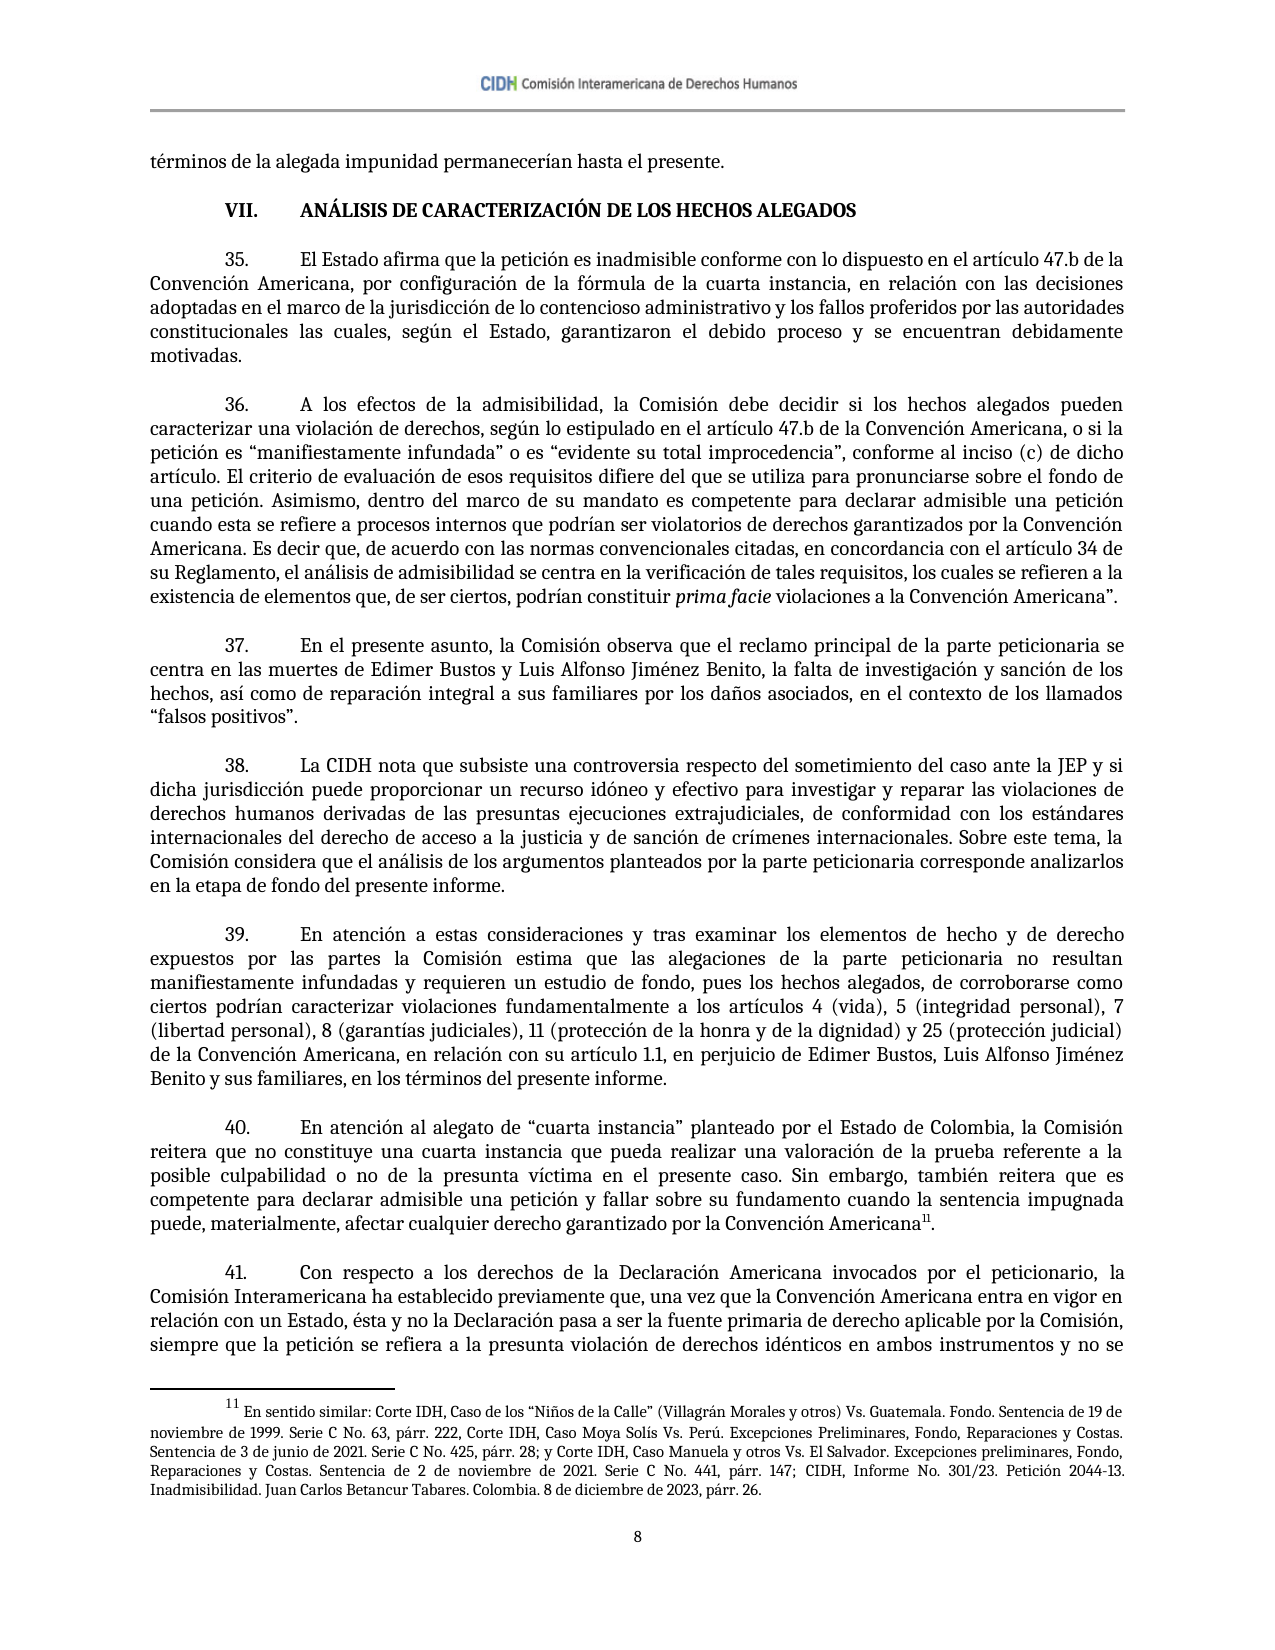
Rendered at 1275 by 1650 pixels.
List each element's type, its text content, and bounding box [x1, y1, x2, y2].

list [150, 1260, 1125, 1356]
list Acerca de la razonabilidad del plazo en el cual fue presentada la presente petición, conforme al artículo 32.2 de su Reglamento Interno, la CIDH concluye que ésta cumple con dicho requisito, ya que los hechos iniciales ocurrieron en 2011; la petición fue presentada en 2014; y los efectos de las alegadas violaciones en términos de la alegada impunidad permanecerían hasta el presente. [150, 150, 1125, 174]
list En atención a estas consideraciones y tras examinar los elementos de hecho y de derecho expuestos por las partes la Comisión estima que las alegaciones de la parte peticionaria no resultan manifiestamente infundadas y requieren un estudio de fondo, pues los hechos alegados, de corroborarse como ciertos podrían caracterizar violaciones fundamentalmente a los artículos 4 (vida), 5 (integridad personal), 7 (libertad personal), 8 (garantías judiciales), 11 (protección de la honra y de la dignidad) y 25 (protección judicial) de la Convención Americana, en relación con su artículo 1.1, en perjuicio de Edimer Bustos, Luis Alfonso Jiménez Benito y sus familiares, en los términos del presente informe. [150, 923, 1125, 1091]
list A los efectos de la admisibilidad, la Comisión debe decidir si los hechos alegados pueden caracterizar una violación de derechos, según lo estipulado en el artículo 47.b de la Convención Americana, o si la petición es “manifiestamente infundada” o es “evidente su total improcedencia”, conforme al inciso (c) de dicho artículo. El criterio de evaluación de esos requisitos difiere del que se utiliza para pronunciarse sobre el fondo de una petición. Asimismo, dentro del marco de su mandato es competente para declarar admisible una petición cuando esta se refiere a procesos internos que podrían ser violatorios de derechos garantizados por la Convención Americana. Es decir que, de acuerdo con las normas convencionales citadas, en concordancia con el artículo 34 de su Reglamento, el análisis de admisibilidad se centra en la verificación de tales requisitos, los cuales se refieren a la existencia de elementos que, de ser ciertos, podrían constituir prima facie violaciones a la Convención Americana”. [150, 393, 1125, 608]
list VII. ANÁLISIS DE CARACTERIZACIÓN DE LOS HECHOS ALEGADOS [150, 199, 1125, 223]
list La CIDH nota que subsiste una controversia respecto del sometimiento del caso ante la JEP y si dicha jurisdicción puede proporcionar un recurso idóneo y efectivo para investigar y reparar las violaciones de derechos humanos derivadas de las presuntas ejecuciones extrajudiciales, de conformidad con los estándares internacionales del derecho de acceso a la justicia y de sanción de crímenes internacionales. Sobre este tema, la Comisión considera que el análisis de los argumentos planteados por la parte peticionaria corresponde analizarlos en la etapa de fondo del presente informe. [150, 754, 1125, 898]
list En el presente asunto, la Comisión observa que el reclamo principal de la parte peticionaria se centra en las muertes de Edimer Bustos y Luis Alfonso Jiménez Benito, la falta de investigación y sanción de los hechos, así como de reparación integral a sus familiares por los daños asociados, en el contexto de los llamados “falsos positivos”. [150, 633, 1125, 729]
list El Estado afirma que la petición es inadmisible conforme con lo dispuesto en el artículo 47.b de la Convención Americana, por configuración de la fórmula de la cuarta instancia, en relación con las decisiones adoptadas en el marco de la jurisdicción de lo contencioso administrativo y los fallos proferidos por las autoridades constitucionales las cuales, según el Estado, garantizaron el debido proceso y se encuentran debidamente motivadas. [150, 248, 1125, 368]
picture [475, 75, 800, 93]
list En atención al alegato de “cuarta instancia” planteado por el Estado de Colombia, la Comisión reitera que no constituye una cuarta instancia que pueda realizar una valoración de la prueba referente a la posible culpabilidad o no de la presunta víctima en el presente caso. Sin embargo, también reitera que es competente para declarar admisible una petición y fallar sobre su fundamento cuando la sentencia impugnada puede, materialmente, afectar cualquier derecho garantizado por la Convención Americana. [150, 1116, 1125, 1235]
